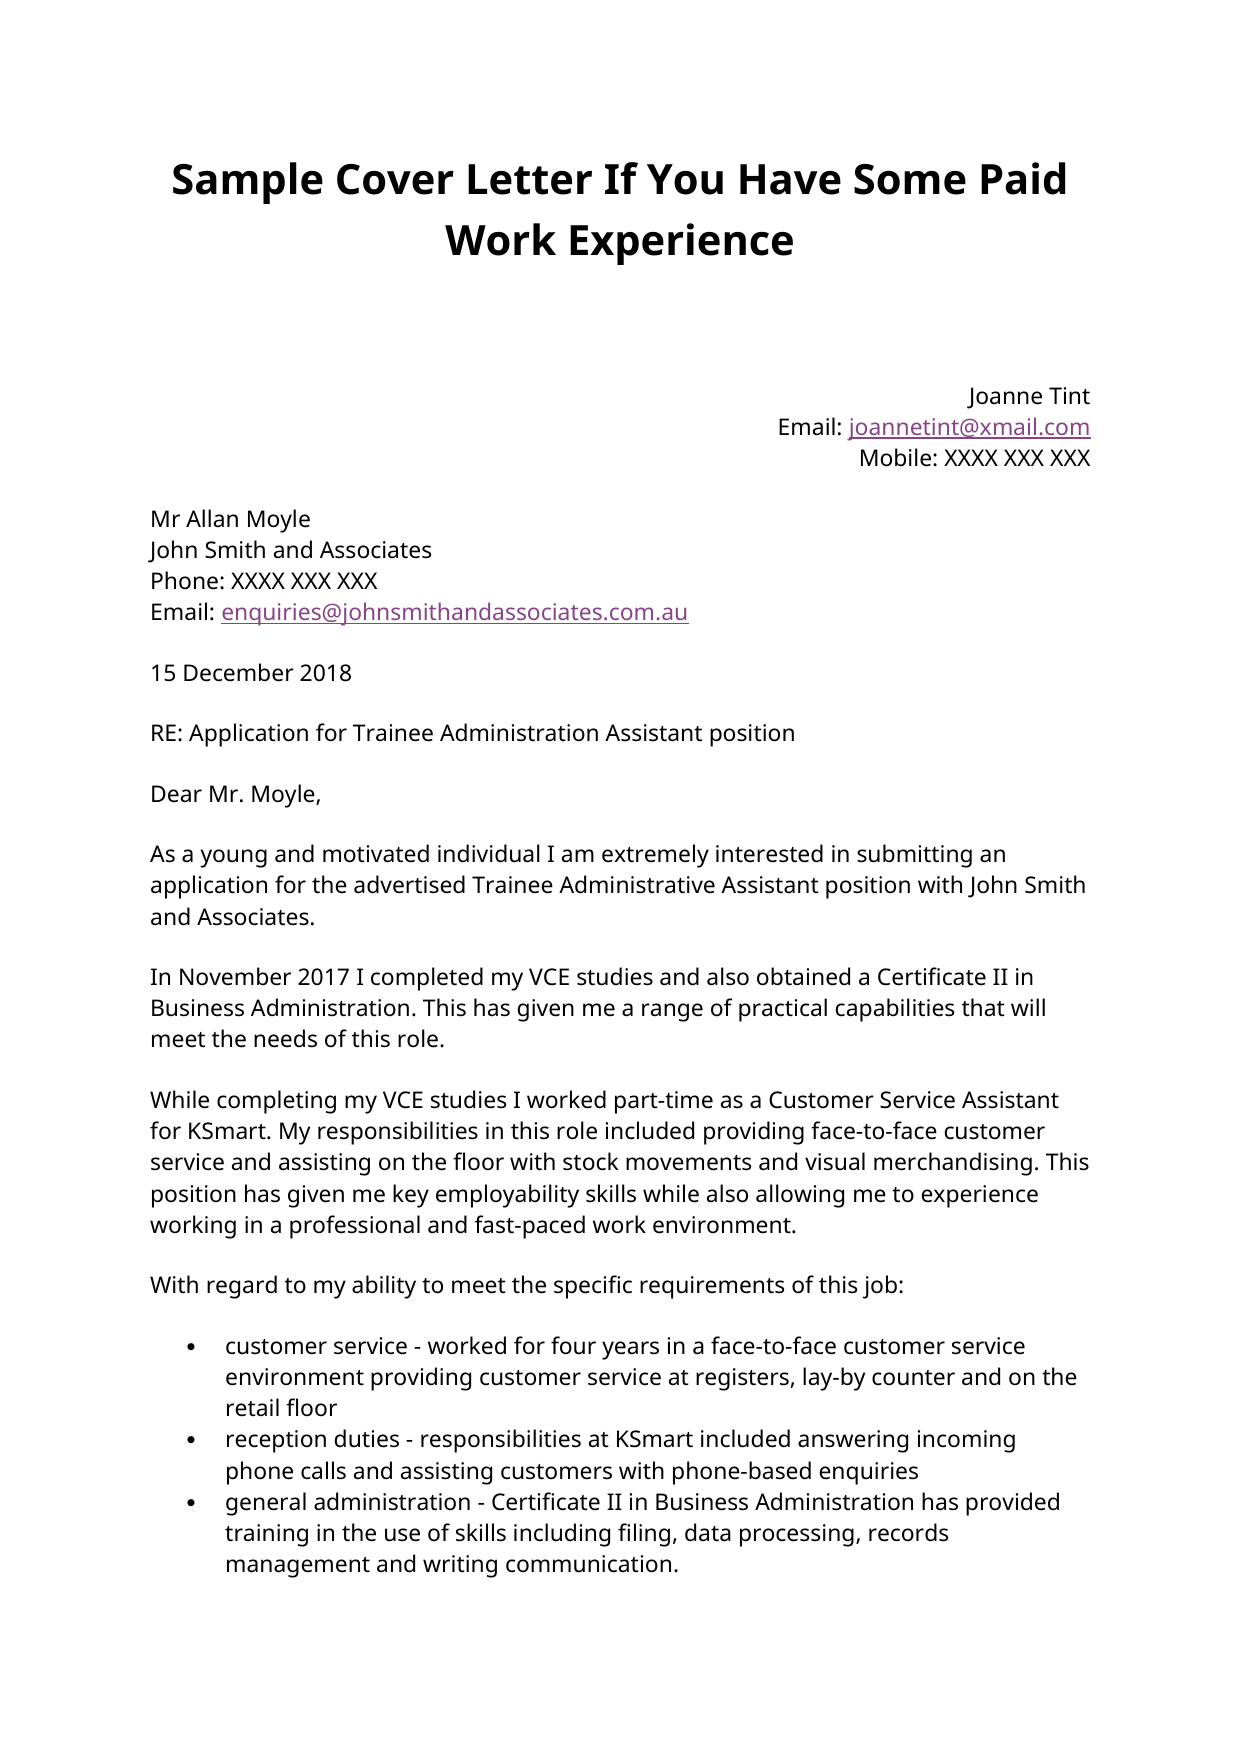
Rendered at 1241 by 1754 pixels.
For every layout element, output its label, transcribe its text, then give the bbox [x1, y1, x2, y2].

text Mr Allan Moyle John Smith and Associates Phone: XXXX XXX XXX Email: enquiries@johnsmithandassociates.com.au [150, 502, 1090, 627]
list customer service - worked for four years in a face-to-face customer service environment providing customer service at registers, lay-by counter and on the retail floor [187, 1329, 1090, 1423]
text Sample Cover Letter If You Have Some Paid Work Experience [150, 150, 1090, 268]
text In November 2017 I completed my VCE studies and also obtained a Certificate II in Business Administration. This has given me a range of practical capabilities that will meet the needs of this role. [150, 961, 1090, 1054]
text Dear Mr. Moyle, [150, 777, 1090, 809]
list reception duties - responsibilities at KSmart included answering incoming phone calls and assisting customers with phone-based enquiries [187, 1423, 1090, 1486]
text As a young and motivated individual I am extremely interested in submitting an application for the advertised Trainee Administrative Assistant position with John Smith and Associates. [150, 838, 1090, 932]
text With regard to my ability to meet the specific requirements of this job: [150, 1269, 1090, 1300]
text RE: Application for Trainee Administration Assistant position [150, 717, 1090, 748]
text Joanne Tint Email: joannetint@xmail.com Mobile: XXXX XXX XXX [150, 379, 1090, 473]
text While completing my VCE studies I worked part-time as a Customer Service Assistant for KSmart. My responsibilities in this role included providing face-to-face customer service and assisting on the floor with stock movements and visual merchandising. This position has given me key employability skills while also allowing me to experience working in a professional and fast-paced work environment. [150, 1084, 1090, 1240]
text 15 December 2018 [150, 657, 1090, 688]
list general administration - Certificate II in Business Administration has provided training in the use of skills including filing, data processing, records management and writing communication. [187, 1486, 1090, 1579]
